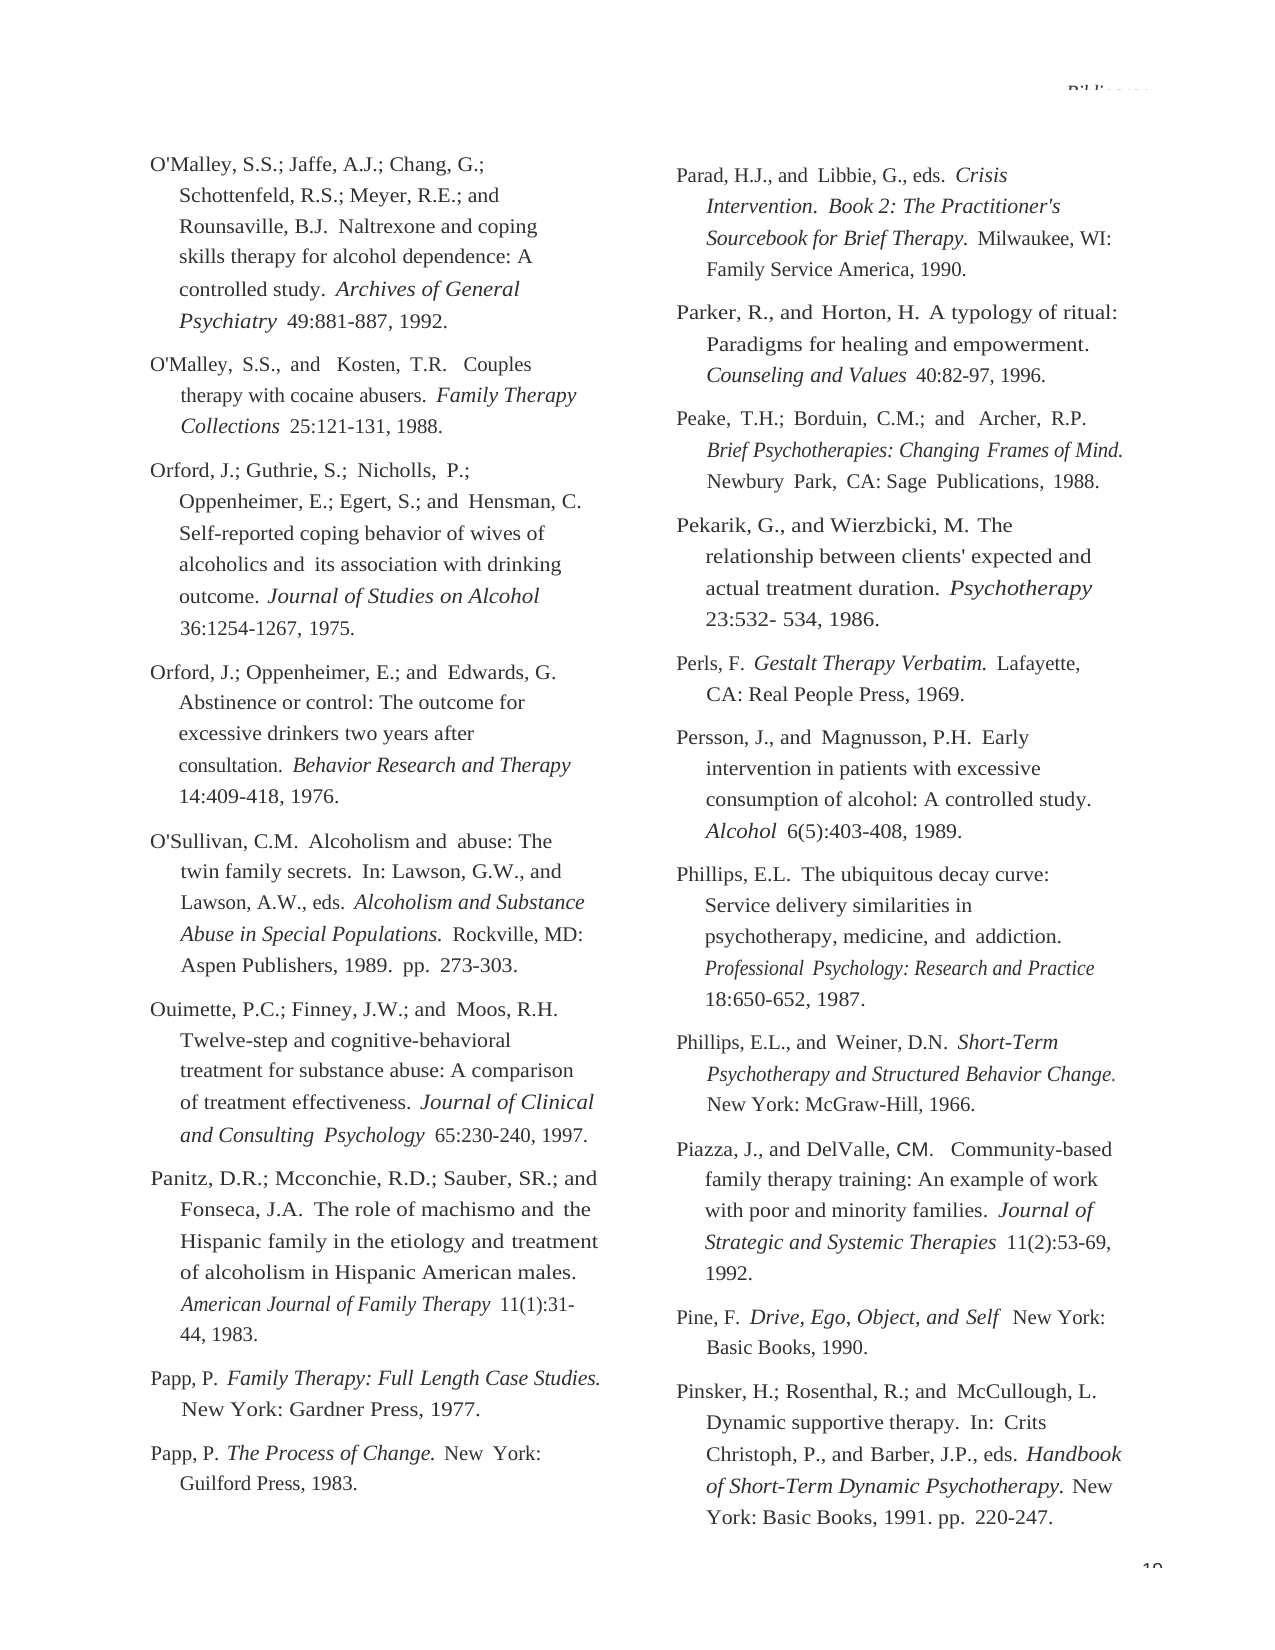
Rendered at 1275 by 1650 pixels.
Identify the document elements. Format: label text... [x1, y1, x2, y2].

text Phillips, E.L., and Weiner, D.N. Short-Term Psychotherapy and Structured Behavior Change. New York: McGraw-Hill, 1966. [676, 1029, 1125, 1116]
text Parad, H.J., and Libbie, G., eds. Crisis Intervention. Book 2: The Practitioner's Sourcebook for Brief Therapy. Milwaukee, WI: Family Service America, 1990. [676, 162, 1114, 281]
text American Journal of Family Therapy 11(1):31- 44, 1983. [180, 1291, 599, 1346]
text Orford, J.; Oppenheimer, E.; and Edwards, G. Abstinence or control: The outcome for excessive drinkers two years after consultation. Behavior Research and Therapy 14:409-418, 1976. [150, 659, 574, 808]
text Persson, J., and Magnusson, P.H. Early intervention in patients with excessive consumption of alcohol: A controlled study. Alcohol 6(5):403-408, 1989. [676, 725, 1127, 843]
text Peake, T.H.; Borduin, C.M.; and Archer, R.P. Brief Psychotherapies: Changing Frames of Mind. Newbury Park, CA: Sage Publications, 1988. [676, 406, 1127, 493]
text Perls, F. Gestalt Therapy Verbatim. Lafayette, CA: Real People Press, 1969. [676, 650, 1114, 706]
text New York: Gardner Press, 1977. [181, 1397, 604, 1421]
text Orford, J.; Guthrie, S.; Nicholls, P.; Oppenheimer, E.; Egert, S.; and Hensman, C. Self-reported coping behavior of wives of alcoholics and its association with drinking outcome. Journal of Studies on Alcohol [150, 458, 595, 609]
subtitle Papp, P. Family Therapy: Full Length Case Studies. [150, 1364, 604, 1390]
text Pekarik, G., and Wierzbicki, M. The relationship between clients' expected and actual treatment duration. Psychotherapy 23:532- 534, 1986. [676, 513, 1125, 631]
text Phillips, E.L. The ubiquitous decay curve: Service delivery similarities in psychotherapy, medicine, and addiction. Professional Psychology: Research and Practice 18:650-652, 1987. [676, 862, 1103, 1011]
text Pine, F. Drive, Ego, Object, and Self New York: Basic Books, 1990. [676, 1304, 1127, 1359]
text O'Malley, S.S., and Kosten, T.R. Couples therapy with cocaine abusers. Family Therapy Collections 25:121-131, 1988. [150, 352, 581, 439]
text Papp, P. The Process of Change. New York: Guilford Press, 1983. [150, 1440, 599, 1495]
text Counseling and Values 40:82-97, 1996. [706, 363, 1217, 387]
text Pinsker, H.; Rosenthal, R.; and McCullough, L. Dynamic supportive therapy. In: Crits­ Christoph, P., and Barber, J.P., eds. Handbook of Short-Term Dynamic Psychotherapy. New York: Basic Books, 1991. pp. 220-247. [676, 1379, 1127, 1529]
text Parker, R., and Horton, H. A typology of ritual: Paradigms for healing and empowerment. [676, 300, 1127, 356]
text Panitz, D.R.; Mcconchie, R.D.; Sauber, SR.; and Fonseca, J.A. The role of machismo and the Hispanic family in the etiology and treatment of alcoholism in Hispanic American males. [150, 1166, 604, 1284]
text O'Sullivan, C.M. Alcoholism and abuse: The twin family secrets. In: Lawson, G.W., and Lawson, A.W., eds. Alcoholism and Substance Abuse in Special Populations. Rockville, MD: Aspen Publishers, 1989. pp. 273-303. [150, 828, 589, 977]
text 36:1254-1267, 1975. [180, 616, 604, 639]
text Piazza, J., and DelValle, CM. Community-based family therapy training: An example of work with poor and minority families. Journal of Strategic and Systemic Therapies 11(2):53-69, 1992. [676, 1137, 1127, 1284]
text Ouimette, P.C.; Finney, J.W.; and Moos, R.H. Twelve-step and cognitive-behavioral treatment for substance abuse: A comparison of treatment effectiveness. Journal of Clinical and Consulting Psychology 65:230-240, 1997. [150, 997, 596, 1147]
text O'Malley, S.S.; Jaffe, A.J.; Chang, G.; Schottenfeld, R.S.; Meyer, R.E.; and Rounsaville, B.J. Naltrexone and coping skills therapy for alcohol dependence: A controlled study. Archives of General Psychiatry 49:881-887, 1992. [150, 152, 581, 333]
